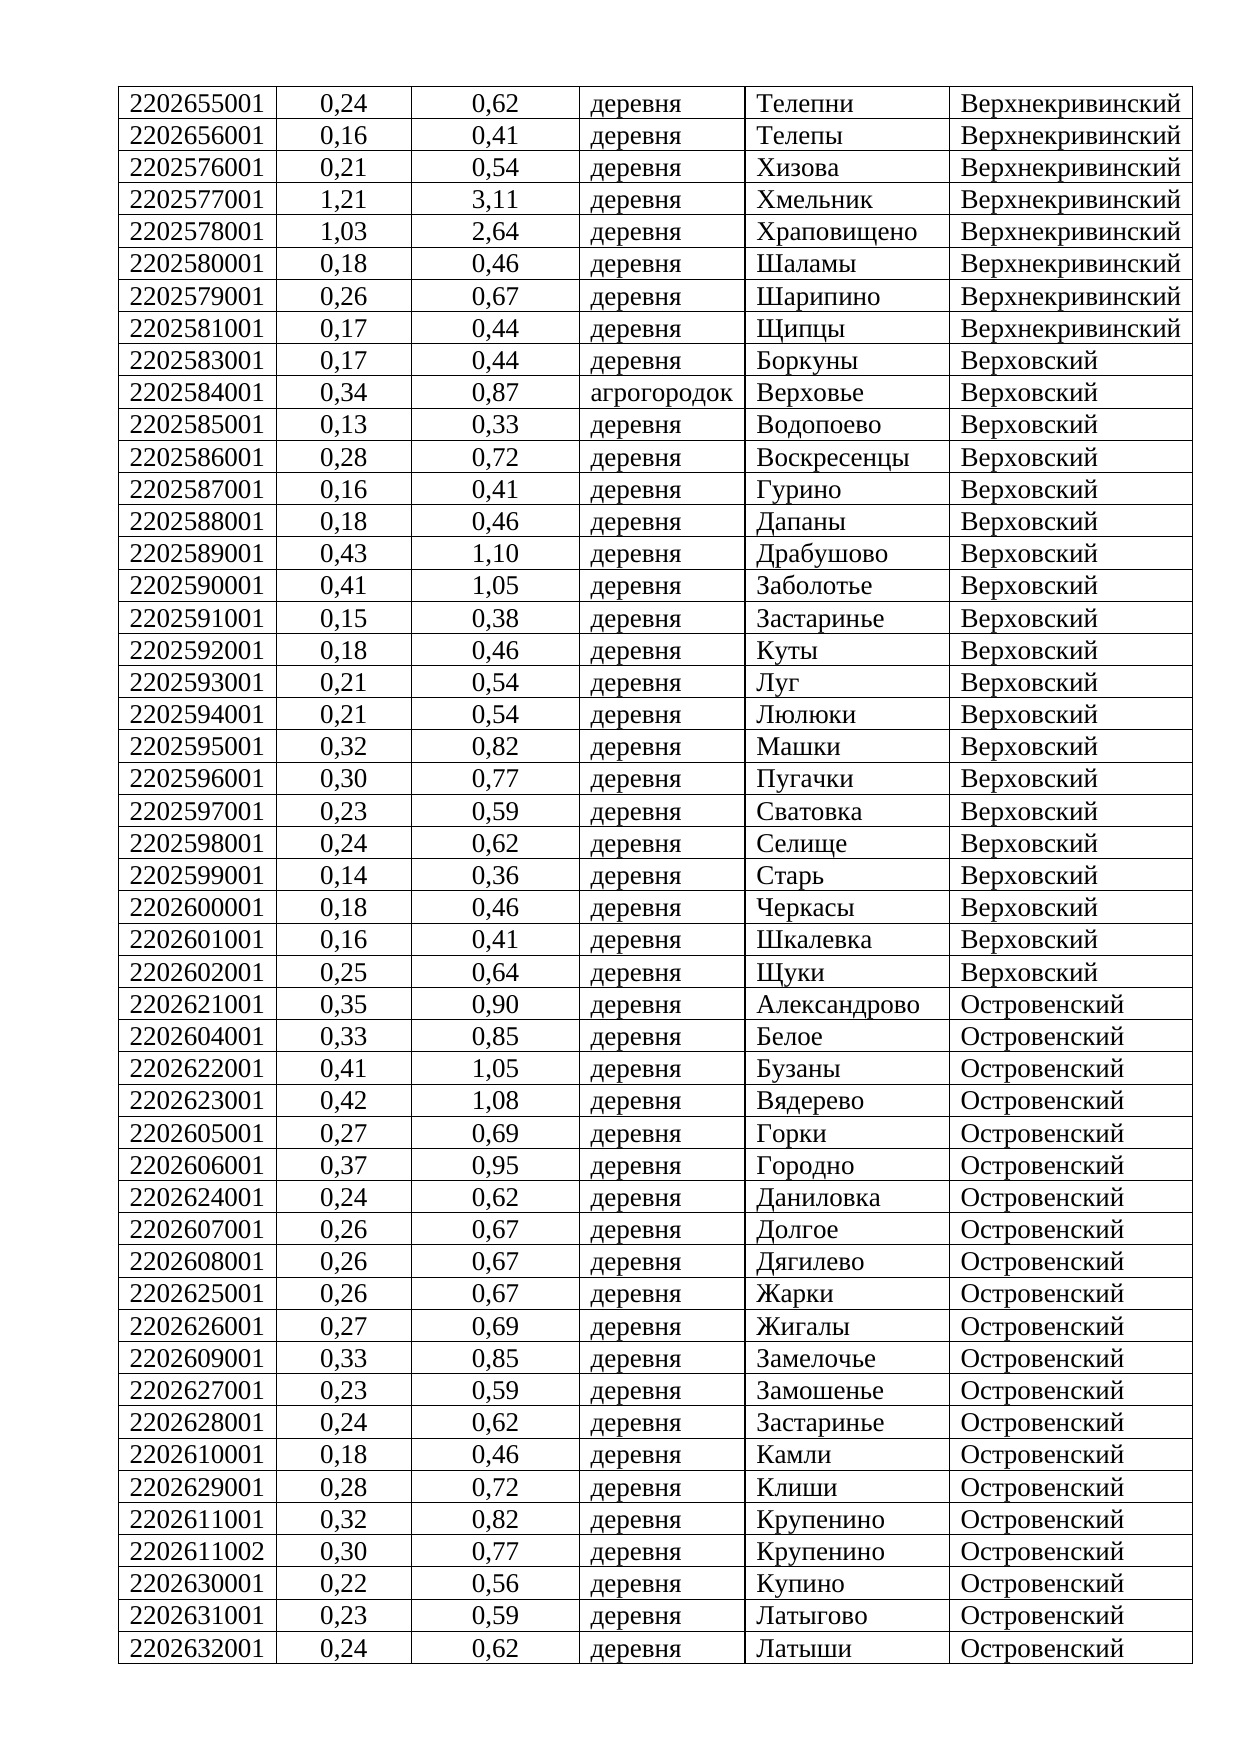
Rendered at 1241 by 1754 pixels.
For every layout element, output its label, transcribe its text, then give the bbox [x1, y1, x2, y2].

table_cell 0,54 [412, 151, 579, 182]
table_cell 0,72 [412, 441, 579, 472]
table_cell Островенский [950, 1213, 1192, 1244]
table_cell 2202629001 [119, 1471, 276, 1502]
table_cell 0,30 [277, 1535, 411, 1566]
table_cell 1,05 [412, 570, 579, 601]
table_cell Островенский [950, 1439, 1192, 1470]
table_cell 0,14 [277, 859, 411, 890]
table_cell 2202604001 [119, 1020, 276, 1051]
table_cell 0,32 [277, 730, 411, 762]
table_cell деревня [580, 795, 744, 826]
table_cell деревня [580, 1213, 744, 1244]
table_cell 2202584001 [119, 376, 276, 407]
table_cell Храповищено [746, 215, 949, 247]
table_cell 0,28 [277, 1471, 411, 1502]
table_cell Островенский [950, 1406, 1192, 1437]
table_cell 0,85 [412, 1020, 579, 1051]
table_cell деревня [580, 1052, 744, 1083]
table_cell 2202625001 [119, 1278, 276, 1309]
table_cell Верховский [950, 827, 1192, 858]
table_cell 0,56 [412, 1567, 579, 1598]
table_cell 0,21 [277, 666, 411, 697]
table_cell Верховский [950, 409, 1192, 440]
table_cell деревня [580, 827, 744, 858]
table_cell 2202592001 [119, 634, 276, 665]
table_cell деревня [580, 505, 744, 536]
table_cell 1,03 [277, 215, 411, 247]
table_cell Селище [746, 827, 949, 858]
table_cell Городно [746, 1149, 949, 1180]
table_cell 0,16 [277, 119, 411, 150]
table_cell 0,18 [277, 891, 411, 922]
table_cell Верхнекривинский [950, 151, 1192, 182]
table_cell 0,37 [277, 1149, 411, 1180]
table_cell Островенский [950, 1535, 1192, 1566]
table_cell Застаринье [746, 1406, 949, 1437]
table_cell Верхнекривинский [950, 87, 1192, 118]
table_cell 0,44 [412, 344, 579, 375]
table_cell 0,23 [277, 1374, 411, 1405]
table_cell Старь [746, 859, 949, 890]
table_cell Луг [746, 666, 949, 697]
table_cell 0,22 [277, 1567, 411, 1598]
table_cell 0,18 [277, 248, 411, 279]
table_cell 0,85 [412, 1342, 579, 1373]
table_cell Заболотье [746, 570, 949, 601]
table_cell 0,69 [412, 1117, 579, 1148]
table_cell Крупенино [746, 1535, 949, 1566]
table_cell 0,16 [277, 473, 411, 504]
table_cell 0,67 [412, 1245, 579, 1277]
table_cell Верхнекривинский [950, 183, 1192, 214]
table_cell Горки [746, 1117, 949, 1148]
table_cell Верховский [950, 537, 1192, 568]
table_cell 0,27 [277, 1117, 411, 1148]
table_cell Машки [746, 730, 949, 762]
table_cell деревня [580, 956, 744, 987]
table_cell Водопоево [746, 409, 949, 440]
table_cell 0,82 [412, 730, 579, 762]
table_cell агрогородок [580, 376, 744, 407]
table_cell 0,24 [277, 87, 411, 118]
table_cell 0,18 [277, 1439, 411, 1470]
table_cell 0,26 [277, 1245, 411, 1277]
table_cell 0,82 [412, 1503, 579, 1534]
table_cell Телепни [746, 87, 949, 118]
table_cell 2202607001 [119, 1213, 276, 1244]
table_cell 0,54 [412, 666, 579, 697]
table_cell 2202597001 [119, 795, 276, 826]
table_cell 2202623001 [119, 1085, 276, 1116]
table_cell 2202593001 [119, 666, 276, 697]
table_cell 2,64 [412, 215, 579, 247]
table_cell 2202579001 [119, 280, 276, 311]
table_cell 0,46 [412, 1439, 579, 1470]
table_cell 0,24 [277, 1632, 411, 1663]
table_cell 0,69 [412, 1310, 579, 1341]
table_cell Верховский [950, 473, 1192, 504]
table_cell Дягилево [746, 1245, 949, 1277]
table_cell 2202611002 [119, 1535, 276, 1566]
table_cell Островенский [950, 1117, 1192, 1148]
table_cell 2202599001 [119, 859, 276, 890]
table_cell деревня [580, 666, 744, 697]
table_cell деревня [580, 891, 744, 922]
table_cell 0,33 [277, 1342, 411, 1373]
table_cell 2202656001 [119, 119, 276, 150]
table_cell Островенский [950, 988, 1192, 1019]
table_cell 0,62 [412, 827, 579, 858]
table_cell Островенский [950, 1310, 1192, 1341]
table_cell деревня [580, 1632, 744, 1663]
table_cell 0,64 [412, 956, 579, 987]
table_cell 2202588001 [119, 505, 276, 536]
table_cell Верховский [950, 344, 1192, 375]
table_cell Верховский [950, 505, 1192, 536]
table_cell 2202606001 [119, 1149, 276, 1180]
table_cell Островенский [950, 1632, 1192, 1663]
table_cell 0,77 [412, 763, 579, 794]
table_cell 0,67 [412, 1278, 579, 1309]
table_cell Островенский [950, 1600, 1192, 1631]
table_cell 2202589001 [119, 537, 276, 568]
table_cell деревня [580, 1020, 744, 1051]
table_cell Вядерево [746, 1085, 949, 1116]
table_cell Островенский [950, 1471, 1192, 1502]
table_cell 0,54 [412, 698, 579, 729]
table_cell Верхнекривинский [950, 312, 1192, 343]
table_cell Островенский [950, 1503, 1192, 1534]
table_cell деревня [580, 441, 744, 472]
table_cell 0,16 [277, 924, 411, 955]
table_cell 0,33 [412, 409, 579, 440]
table_cell 0,17 [277, 344, 411, 375]
table_cell Островенский [950, 1374, 1192, 1405]
table_cell 0,34 [277, 376, 411, 407]
table_cell Даниловка [746, 1181, 949, 1212]
table_cell 0,62 [412, 87, 579, 118]
table_cell Шкалевка [746, 924, 949, 955]
table_cell Клиши [746, 1471, 949, 1502]
table_cell деревня [580, 1600, 744, 1631]
table_cell 2202591001 [119, 602, 276, 633]
table_cell 0,26 [277, 280, 411, 311]
table_cell Жигалы [746, 1310, 949, 1341]
table_cell 0,46 [412, 634, 579, 665]
table_cell 0,36 [412, 859, 579, 890]
table_cell Островенский [950, 1342, 1192, 1373]
table_cell 0,18 [277, 505, 411, 536]
table_cell 0,67 [412, 1213, 579, 1244]
table_cell 0,59 [412, 1600, 579, 1631]
table_cell 2202621001 [119, 988, 276, 1019]
table_cell 0,46 [412, 505, 579, 536]
table_cell деревня [580, 730, 744, 762]
table_cell 0,23 [277, 795, 411, 826]
table_cell Дапаны [746, 505, 949, 536]
table_cell деревня [580, 473, 744, 504]
table_cell Верховский [950, 441, 1192, 472]
table_cell 2202576001 [119, 151, 276, 182]
table_cell Островенский [950, 1149, 1192, 1180]
table_cell Гурино [746, 473, 949, 504]
table_cell деревня [580, 602, 744, 633]
table_cell 0,46 [412, 248, 579, 279]
table_cell деревня [580, 280, 744, 311]
table_cell Хмельник [746, 183, 949, 214]
table_cell деревня [580, 151, 744, 182]
table_cell 2202610001 [119, 1439, 276, 1470]
table_cell деревня [580, 1181, 744, 1212]
table_cell деревня [580, 1245, 744, 1277]
table_cell Верхнекривинский [950, 215, 1192, 247]
table_cell Верховский [950, 795, 1192, 826]
table_cell Жарки [746, 1278, 949, 1309]
table_cell деревня [580, 1149, 744, 1180]
table_cell деревня [580, 537, 744, 568]
table_cell Александрово [746, 988, 949, 1019]
table_cell 2202608001 [119, 1245, 276, 1277]
table_cell 2202609001 [119, 1342, 276, 1373]
table_cell Купино [746, 1567, 949, 1598]
table_cell 2202598001 [119, 827, 276, 858]
table_cell Бузаны [746, 1052, 949, 1083]
table_cell деревня [580, 1374, 744, 1405]
table_cell 0,27 [277, 1310, 411, 1341]
table_cell Верхнекривинский [950, 280, 1192, 311]
table_cell Сватовка [746, 795, 949, 826]
table_cell 2202577001 [119, 183, 276, 214]
table_cell Верховский [950, 730, 1192, 762]
table_cell Белое [746, 1020, 949, 1051]
table_cell 2202581001 [119, 312, 276, 343]
table_cell 2202605001 [119, 1117, 276, 1148]
table_cell 2202594001 [119, 698, 276, 729]
table_cell деревня [580, 1535, 744, 1566]
table_cell 0,38 [412, 602, 579, 633]
table_cell деревня [580, 763, 744, 794]
table_cell деревня [580, 1503, 744, 1534]
table_cell Замелочье [746, 1342, 949, 1373]
table_cell 0,46 [412, 891, 579, 922]
table_cell 1,05 [412, 1052, 579, 1083]
table_cell Верховье [746, 376, 949, 407]
table_cell Верховский [950, 763, 1192, 794]
table_cell 0,17 [277, 312, 411, 343]
table_cell Верховский [950, 570, 1192, 601]
table_cell 2202632001 [119, 1632, 276, 1663]
table_cell 0,42 [277, 1085, 411, 1116]
table_cell Телепы [746, 119, 949, 150]
table_cell 2202595001 [119, 730, 276, 762]
table_cell деревня [580, 119, 744, 150]
table_cell Островенский [950, 1278, 1192, 1309]
table_cell деревня [580, 924, 744, 955]
table_cell Драбушово [746, 537, 949, 568]
table_cell 0,41 [412, 119, 579, 150]
table_cell 0,13 [277, 409, 411, 440]
table_cell 1,10 [412, 537, 579, 568]
table_cell 0,90 [412, 988, 579, 1019]
table_cell 0,26 [277, 1213, 411, 1244]
table_cell Щипцы [746, 312, 949, 343]
table_cell 1,21 [277, 183, 411, 214]
table_cell 0,24 [277, 1181, 411, 1212]
table_cell Верхнекривинский [950, 119, 1192, 150]
table_cell 0,18 [277, 634, 411, 665]
table_cell Верховский [950, 956, 1192, 987]
table_cell 3,11 [412, 183, 579, 214]
table_cell Хизова [746, 151, 949, 182]
table_cell 2202596001 [119, 763, 276, 794]
table_cell Островенский [950, 1181, 1192, 1212]
table_cell 2202580001 [119, 248, 276, 279]
table_cell Верховский [950, 602, 1192, 633]
table_cell 2202631001 [119, 1600, 276, 1631]
table_cell 0,24 [277, 827, 411, 858]
table_cell 0,72 [412, 1471, 579, 1502]
table_cell деревня [580, 1471, 744, 1502]
table_cell Шаламы [746, 248, 949, 279]
table_cell 2202630001 [119, 1567, 276, 1598]
table_cell деревня [580, 570, 744, 601]
table_cell 2202628001 [119, 1406, 276, 1437]
table_cell 2202583001 [119, 344, 276, 375]
table_cell 2202611001 [119, 1503, 276, 1534]
table_cell Верхнекривинский [950, 248, 1192, 279]
table_cell 0,24 [277, 1406, 411, 1437]
table_cell 0,32 [277, 1503, 411, 1534]
table_cell Верховский [950, 891, 1192, 922]
table_cell деревня [580, 1439, 744, 1470]
table_cell 2202587001 [119, 473, 276, 504]
table_cell 0,59 [412, 795, 579, 826]
table_cell Верховский [950, 859, 1192, 890]
table_cell 0,21 [277, 698, 411, 729]
table_cell деревня [580, 1117, 744, 1148]
table_cell 1,08 [412, 1085, 579, 1116]
table_cell 0,67 [412, 280, 579, 311]
table_cell Застаринье [746, 602, 949, 633]
table_cell Островенский [950, 1052, 1192, 1083]
table_cell Верховский [950, 698, 1192, 729]
table_cell Крупенино [746, 1503, 949, 1534]
table_cell 0,15 [277, 602, 411, 633]
table_cell Боркуны [746, 344, 949, 375]
table_cell 2202590001 [119, 570, 276, 601]
table_cell 0,62 [412, 1181, 579, 1212]
table_cell Люлюки [746, 698, 949, 729]
table_cell Верховский [950, 634, 1192, 665]
table_cell 0,25 [277, 956, 411, 987]
table_cell деревня [580, 87, 744, 118]
table_cell 2202600001 [119, 891, 276, 922]
table_cell деревня [580, 248, 744, 279]
table_cell 0,95 [412, 1149, 579, 1180]
table_cell Черкасы [746, 891, 949, 922]
table_cell 0,28 [277, 441, 411, 472]
table_cell 0,33 [277, 1020, 411, 1051]
table_cell деревня [580, 859, 744, 890]
table_cell 0,59 [412, 1374, 579, 1405]
table_cell Островенский [950, 1245, 1192, 1277]
table_cell 2202626001 [119, 1310, 276, 1341]
table_cell деревня [580, 1342, 744, 1373]
table_cell 2202602001 [119, 956, 276, 987]
table_cell 0,62 [412, 1406, 579, 1437]
table_cell деревня [580, 1567, 744, 1598]
table_cell деревня [580, 1310, 744, 1341]
table_cell 0,44 [412, 312, 579, 343]
table_cell 0,62 [412, 1632, 579, 1663]
table_cell 0,35 [277, 988, 411, 1019]
table_cell деревня [580, 698, 744, 729]
table_cell 0,43 [277, 537, 411, 568]
table_cell Куты [746, 634, 949, 665]
table_cell Пугачки [746, 763, 949, 794]
table_cell деревня [580, 1278, 744, 1309]
table_cell Замошенье [746, 1374, 949, 1405]
table_cell Островенский [950, 1567, 1192, 1598]
table_cell 2202586001 [119, 441, 276, 472]
table_cell 0,26 [277, 1278, 411, 1309]
table_cell Верховский [950, 666, 1192, 697]
table_cell 0,23 [277, 1600, 411, 1631]
table_cell Верховский [950, 924, 1192, 955]
table_cell 0,87 [412, 376, 579, 407]
table_cell 2202627001 [119, 1374, 276, 1405]
table_cell Латыши [746, 1632, 949, 1663]
table_cell 2202601001 [119, 924, 276, 955]
table_cell деревня [580, 988, 744, 1019]
table_cell Верховский [950, 376, 1192, 407]
table_cell деревня [580, 1406, 744, 1437]
table_cell 0,41 [412, 924, 579, 955]
table_cell 0,30 [277, 763, 411, 794]
table_cell Воскресенцы [746, 441, 949, 472]
table_cell Долгое [746, 1213, 949, 1244]
table_cell 2202622001 [119, 1052, 276, 1083]
table_cell Островенский [950, 1085, 1192, 1116]
table_cell 2202585001 [119, 409, 276, 440]
table_cell 0,41 [412, 473, 579, 504]
table_cell Щуки [746, 956, 949, 987]
table_cell деревня [580, 215, 744, 247]
table_cell деревня [580, 344, 744, 375]
table_cell Камли [746, 1439, 949, 1470]
table_cell деревня [580, 1085, 744, 1116]
table_cell 0,41 [277, 1052, 411, 1083]
table_cell Латыгово [746, 1600, 949, 1631]
table_cell деревня [580, 312, 744, 343]
table_cell 2202655001 [119, 87, 276, 118]
table_cell 0,77 [412, 1535, 579, 1566]
table_cell 2202578001 [119, 215, 276, 247]
table_cell деревня [580, 183, 744, 214]
table_cell деревня [580, 409, 744, 440]
table_cell 0,21 [277, 151, 411, 182]
table_cell Островенский [950, 1020, 1192, 1051]
table_cell Шарипино [746, 280, 949, 311]
table_cell 2202624001 [119, 1181, 276, 1212]
table_cell деревня [580, 634, 744, 665]
table_cell 0,41 [277, 570, 411, 601]
